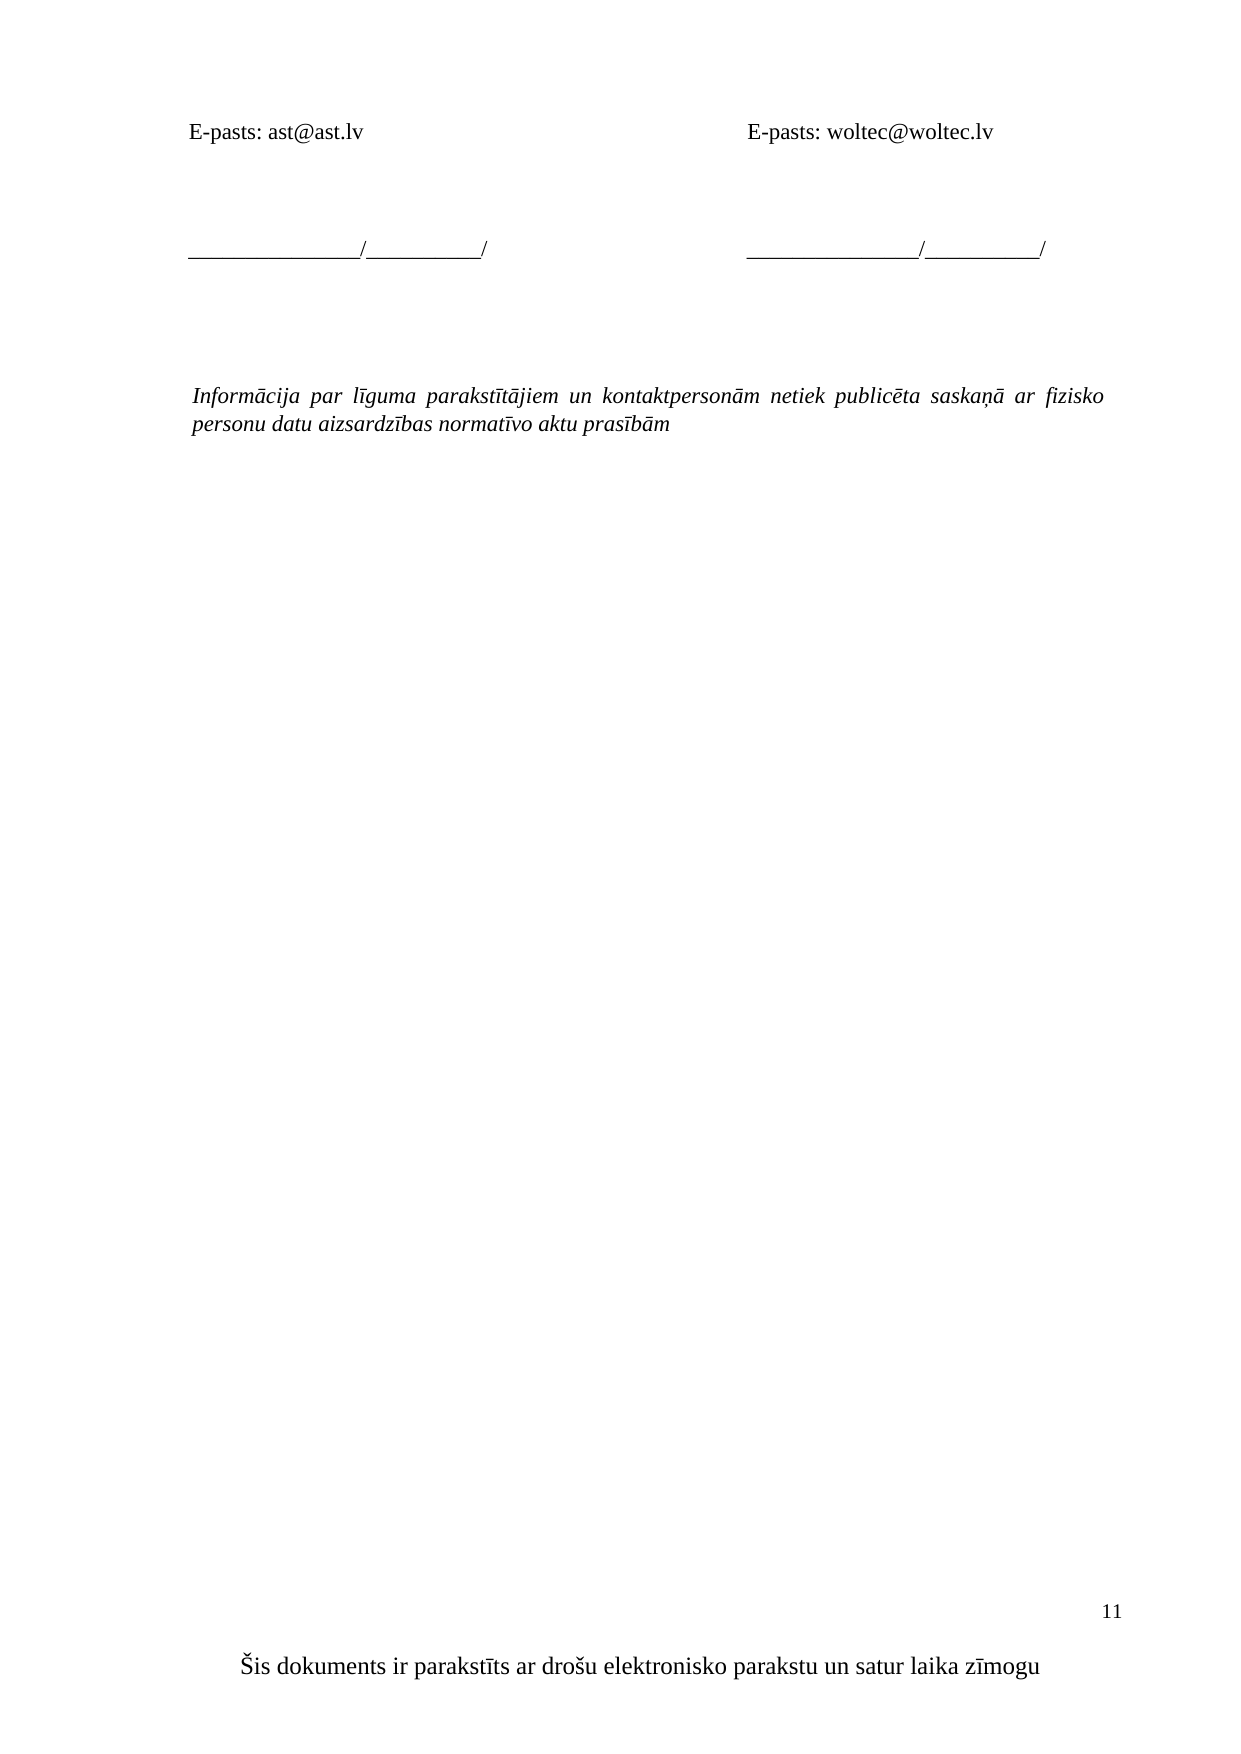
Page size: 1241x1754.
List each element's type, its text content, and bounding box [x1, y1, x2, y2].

text Informācija par līguma parakstītājiem un kontaktpersonām netiek publicēta saskaņā ar fizisko personu datu aizsardzības normatīvo aktu prasībām [192, 382, 1107, 437]
table_cell E-pasts: woltec@woltec.lv [656, 118, 1134, 164]
text _______________/__________/ _______________/__________/ [188, 234, 1158, 261]
table_cell E-pasts: ast@ast.lv [177, 118, 656, 164]
